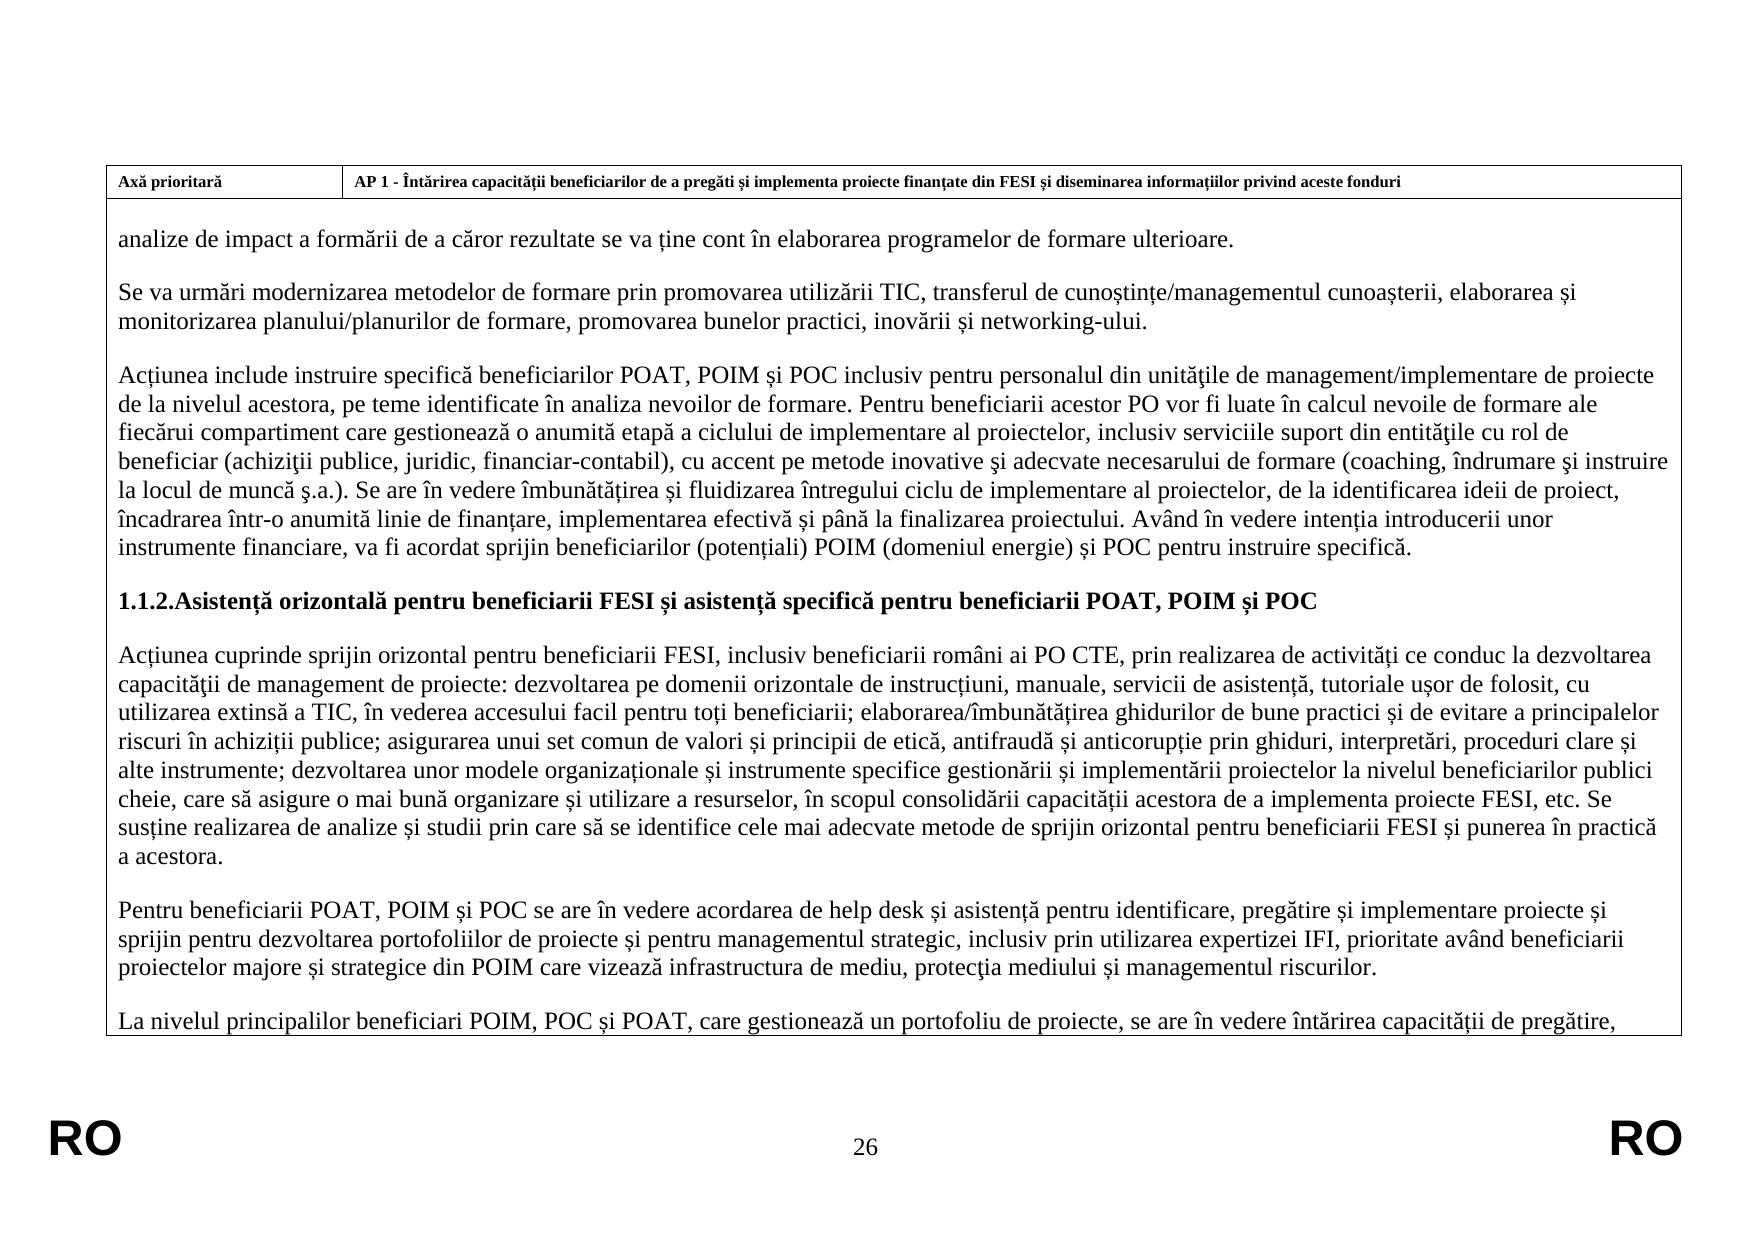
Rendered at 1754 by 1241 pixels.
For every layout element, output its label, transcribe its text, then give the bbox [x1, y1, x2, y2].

table_header AP 1 - Întărirea capacității beneficiarilor de a pregăti și implementa proiecte finanțate din FESI și diseminarea informațiilor privind aceste fonduri [343, 166, 1681, 198]
table_header Axă prioritară [107, 166, 342, 198]
